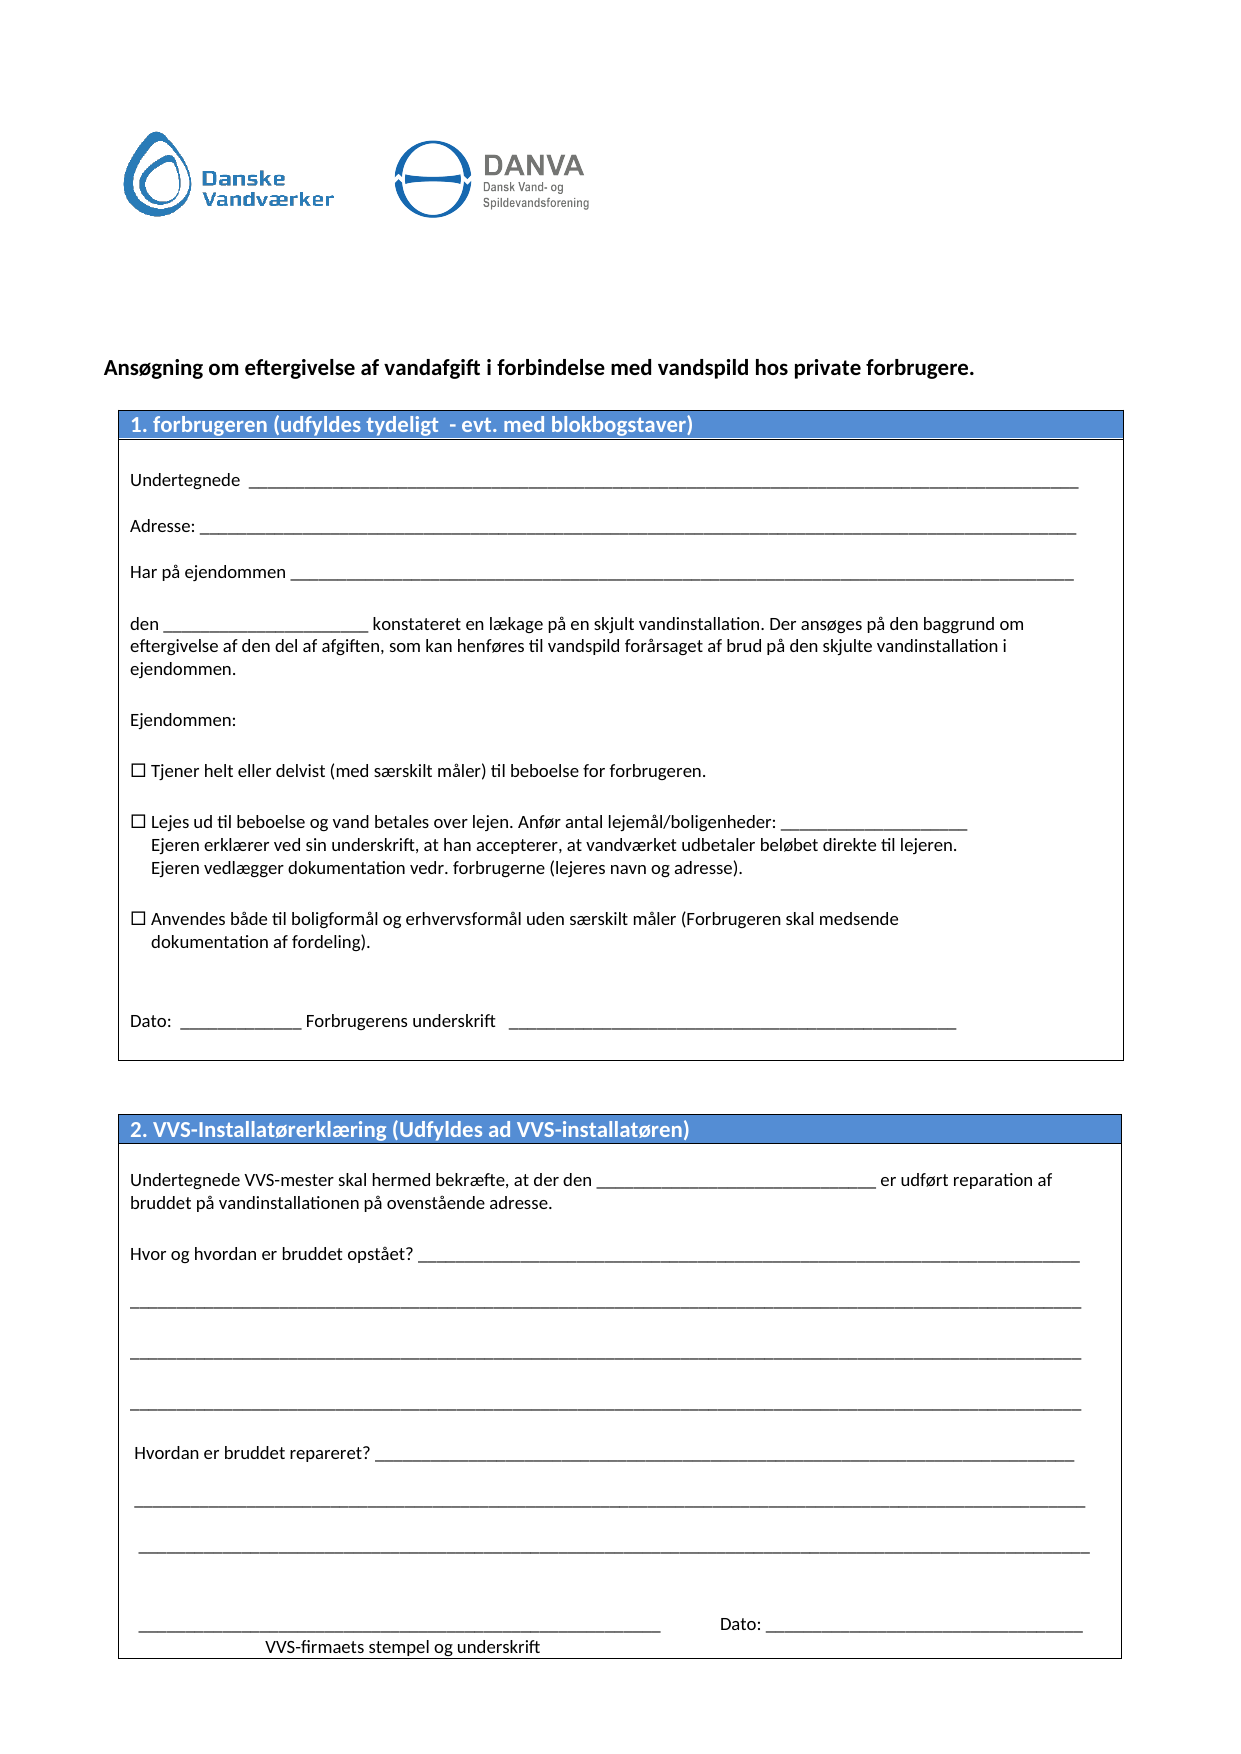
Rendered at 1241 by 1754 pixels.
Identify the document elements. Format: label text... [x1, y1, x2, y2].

picture [394, 131, 595, 222]
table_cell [119, 1144, 1121, 1658]
table_header 1. forbrugeren (udfyldes tydeligt - evt. med blokbogstaver) [119, 411, 1123, 438]
table_header 2. VVS-Installatørerklæring (Udfyldes ad VVS-installatøren) [119, 1115, 1121, 1143]
text Ansøgning om eftergivelse af vandafgift i forbindelse med vandspild hos private forbrugere. [103, 353, 1122, 381]
picture [103, 112, 352, 236]
table_cell Undertegnede _________________________________________________________________________________________ Adresse: ______________________________________________________________________________________________ Har på ejendommen ____________________________________________________________________________________ den ______________________ konstateret en lækage på en skjult vandinstallation. Der ansøges på den baggrund om eftergivelse af den del af afgiften, som kan henføres til vandspild forårsaget af brud på den skjulte vandinstallation i ejendommen. Ejendommen: Tjener helt eller delvist (med særskilt måler) til beboelse for forbrugeren. Lejes ud til beboelse og vand betales over lejen. Anfør antal lejemål/boligenheder: ____________________ Ejeren erklærer ved sin underskrift, at han accepterer, at vandværket udbetaler beløbet direkte til lejeren. Ejeren vedlægger dokumentation vedr. forbrugerne (lejeres navn og adresse). Anvendes både til boligformål og erhvervsformål uden særskilt måler (Forbrugeren skal medsende dokumentation af fordeling). Dato: _____________ Forbrugerens underskrift ________________________________________________ [119, 440, 1123, 1060]
